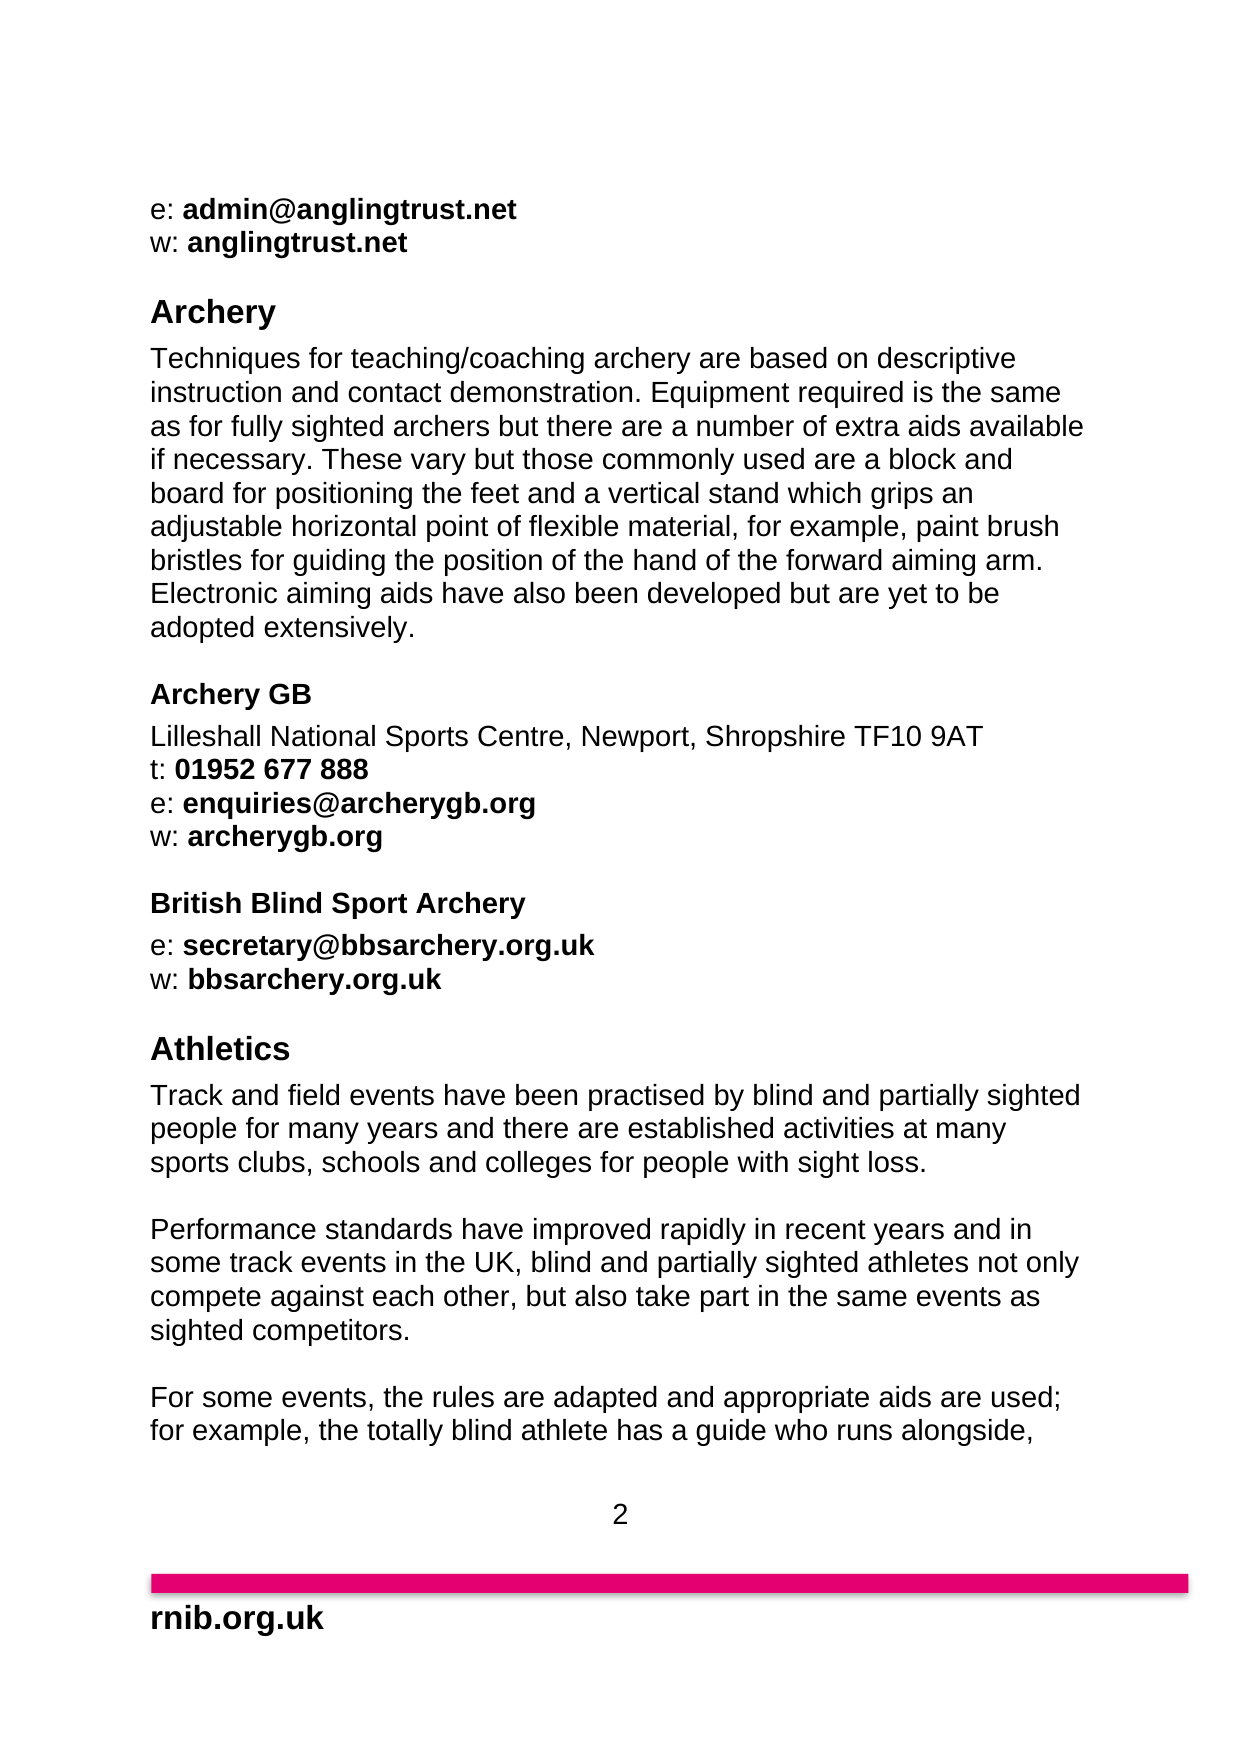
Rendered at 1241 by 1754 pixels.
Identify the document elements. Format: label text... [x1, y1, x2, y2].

text Techniques for teaching/coaching archery are based on descriptive instruction and contact demonstration. Equipment required is the same as for fully sighted archers but there are a number of extra aids available if necessary. These vary but those commonly used are a block and board for positioning the feet and a vertical stand which grips an adjustable horizontal point of flexible material, for example, paint brush bristles for guiding the position of the hand of the forward aiming arm. Electronic aiming aids have also been developed but are yet to be adopted extensively. [150, 341, 1090, 643]
text e: secretary@bbsarchery.org.uk [150, 928, 1090, 962]
subtitle Archery [150, 293, 1090, 331]
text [150, 1380, 1090, 1447]
text Track and field events have been practised by blind and partially sighted people for many years and there are established activities at many sports clubs, schools and colleges for people with sight loss. [150, 1078, 1090, 1178]
text w: anglingtrust.net [150, 226, 1090, 259]
text w: archerygb.org [150, 819, 1090, 853]
text Performance standards have improved rapidly in recent years and in some track events in the UK, blind and partially sighted athletes not only compete against each other, but also take part in the same events as sighted competitors. [150, 1212, 1090, 1346]
text e: enquiries@archerygb.org [150, 786, 1090, 819]
text t: 01952 677 888 [150, 752, 1090, 786]
subtitle Archery GB [150, 677, 1090, 710]
text e: admin@anglingtrust.net [150, 192, 1090, 226]
text w: bbsarchery.org.uk [150, 962, 1090, 995]
text Lilleshall National Sports Centre, Newport, Shropshire TF10 9AT [150, 719, 1090, 752]
subtitle Athletics [150, 1029, 1090, 1067]
subtitle British Blind Sport Archery [150, 886, 1090, 920]
